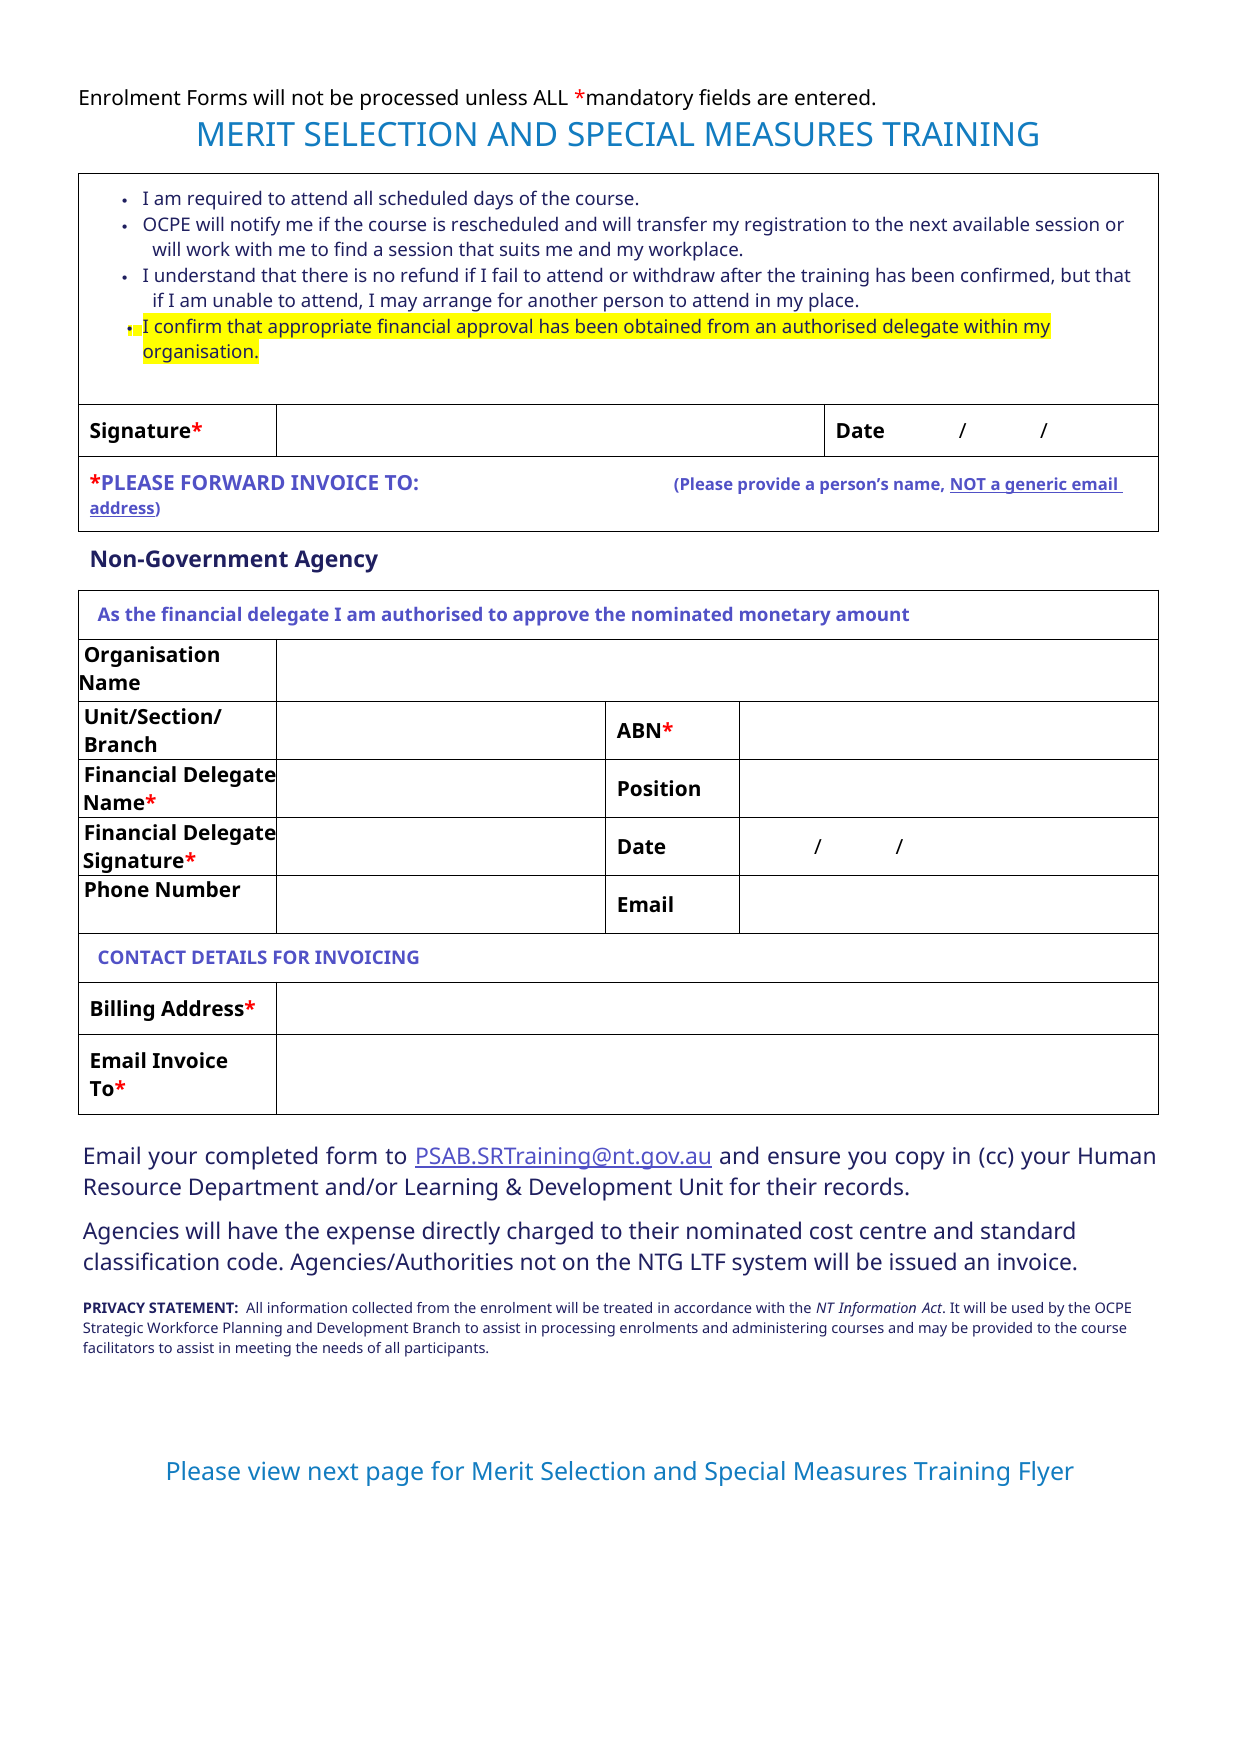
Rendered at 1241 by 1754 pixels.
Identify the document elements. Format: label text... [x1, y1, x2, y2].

table_cell As the financial delegate I am authorised to approve the nominated monetary amount [79, 591, 1158, 639]
table_cell CONTACT DETAILS FOR INVOICING [79, 934, 1158, 982]
table_cell [277, 876, 605, 932]
table_cell Financial Delegate Signature* [79, 818, 276, 874]
table_cell Date [606, 818, 739, 874]
table_cell [740, 876, 1158, 932]
table_cell *PLEASE FORWARD INVOICE TO: (Please provide a person’s name, NOT a generic email address) [79, 457, 1158, 531]
table_cell Organisation Name [79, 640, 276, 701]
title Please view next page for Merit Selection and Special Measures Training Flyer [83, 1454, 1157, 1488]
table_cell Date / / [825, 405, 1158, 456]
table_cell ABN* [606, 702, 739, 759]
table_cell [277, 818, 605, 874]
table_cell Financial Delegate Name* [79, 760, 276, 817]
table_cell [277, 760, 605, 817]
table_header Enrolment Forms will not be processed unless ALL *mandatory fields are entered. MERIT SELECTION AND SPECIAL MEASURES TRAINING [78, 83, 1158, 173]
table_cell Billing Address* [79, 983, 276, 1033]
table_cell [277, 640, 1158, 701]
table_cell [740, 760, 1158, 817]
table_cell [277, 983, 1158, 1033]
table_cell Signature* [79, 405, 276, 456]
table_cell [277, 702, 605, 759]
text Agencies will have the expense directly charged to their nominated cost centre and standard classification code. Agencies/Authorities not on the NTG LTF system will be issued an invoice. [83, 1215, 1157, 1277]
table_cell Unit/Section/ Branch [79, 702, 276, 759]
table_cell Email [606, 876, 739, 932]
table_cell / / [740, 818, 1158, 874]
table_cell Position [606, 760, 739, 817]
table_cell Non-Government Agency [78, 532, 1158, 589]
table_cell [277, 405, 824, 456]
table_cell [740, 702, 1158, 759]
subtitle Email your completed form to PSAB.SRTraining@nt.gov.au and ensure you copy in (cc) your Human Resource Department and/or Learning & Development Unit for their records. [83, 1140, 1157, 1202]
table_cell [277, 1035, 1158, 1114]
text PRIVACY STATEMENT: All information collected from the enrolment will be treated in accordance with the NT Information Act. It will be used by the OCPE Strategic Workforce Planning and Development Branch to assist in processing enrolments and administering courses and may be provided to the course facilitators to assist in meeting the needs of all participants. [83, 1298, 1157, 1358]
table_cell Phone Number [79, 876, 276, 932]
table_cell Email Invoice To* [79, 1035, 276, 1114]
